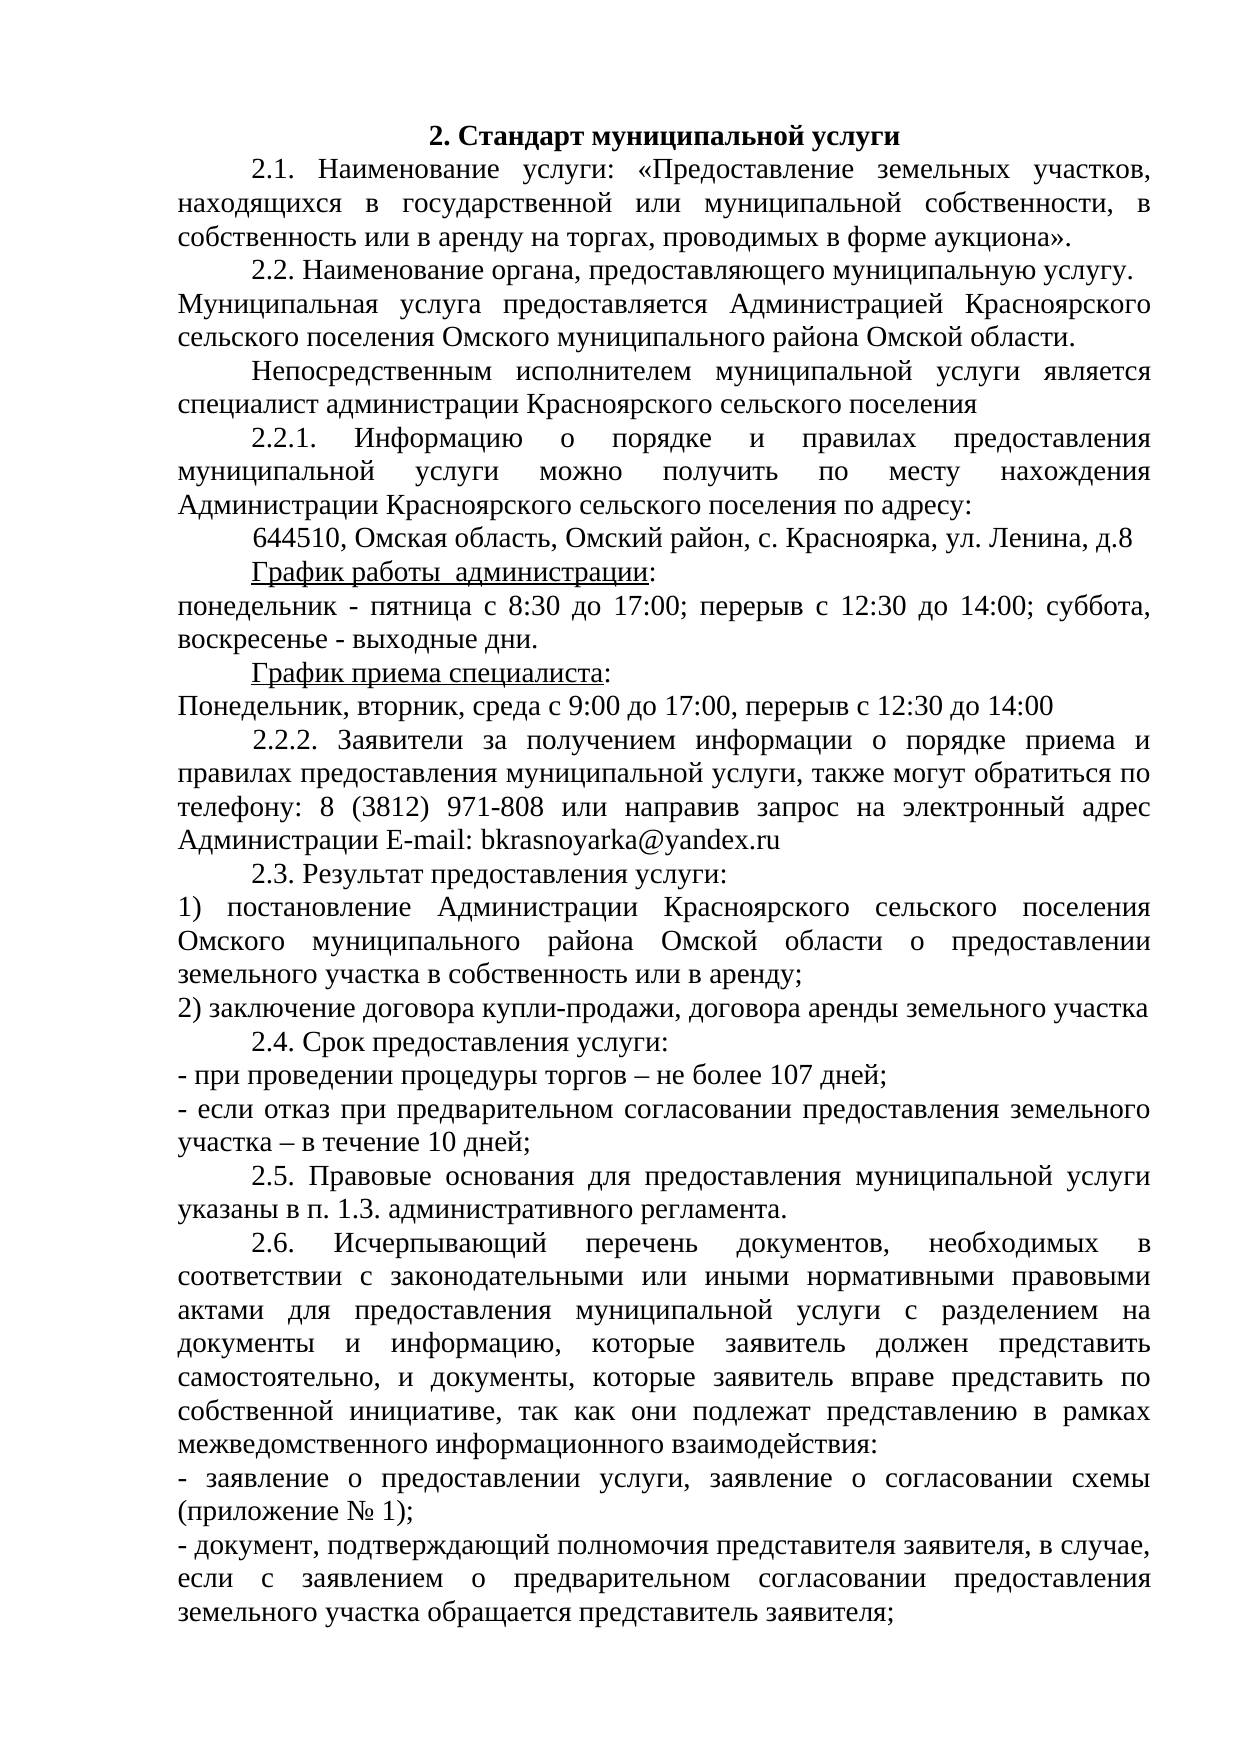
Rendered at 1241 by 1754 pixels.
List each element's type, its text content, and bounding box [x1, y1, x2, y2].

text - заявление о предоставлении услуги, заявление о согласовании схемы (приложение № 1); [177, 1460, 1152, 1527]
text График работы администрации: [177, 554, 1152, 588]
text 2.3. Результат предоставления услуги: [177, 856, 1152, 889]
text 2.2.2. Заявители за получением информации о порядке приема и правилах предоставления муниципальной услуги, также могут обратиться по телефону: 8 (3812) 971-808 или направив запрос на электронный адрес Администрации E-mail: bkrasnoyarka@yandex.ru [177, 722, 1152, 856]
text 2.2. Наименование органа, предоставляющего муниципальную услугу. [177, 252, 1152, 286]
text понедельник - пятница с 8:30 до 17:00; перерыв с 12:30 до 14:00; суббота, воскресенье - выходные дни. [177, 588, 1152, 655]
text 2.4. Срок предоставления услуги: [177, 1024, 1152, 1057]
text 2.1. Наименование услуги: «Предоставление земельных участков, находящихся в государственной или муниципальной собственности, в собственность или в аренду на торгах, проводимых в форме аукциона». [177, 152, 1152, 252]
text Понедельник, вторник, среда с 9:00 до 17:00, перерыв с 12:30 до 14:00 [177, 688, 1152, 722]
text - если отказ при предварительном согласовании предоставления земельного участка – в течение 10 дней; [177, 1091, 1152, 1158]
text 2) заключение договора купли-продажи, договора аренды земельного участка [177, 990, 1152, 1024]
text График приема специалиста: [177, 655, 1152, 688]
text Непосредственным исполнителем муниципальной услуги является специалист администрации Красноярского сельского поселения [177, 353, 1152, 420]
text - документ, подтверждающий полномочия представителя заявителя, в случае, если с заявлением о предварительном согласовании предоставления земельного участка обращается представитель заявителя; [177, 1527, 1152, 1627]
text 644510, Омская область, Омский район, с. Красноярка, ул. Ленина, д.8 [177, 521, 1152, 554]
text 2.2.1. Информацию о порядке и правилах предоставления муниципальной услуги можно получить по месту нахождения Администрации Красноярского сельского поселения по адресу: [177, 420, 1152, 521]
text - при проведении процедуры торгов – не более 107 дней; [177, 1057, 1152, 1091]
text 2.6. Исчерпывающий перечень документов, необходимых в соответствии с законодательными или иными нормативными правовыми актами для предоставления муниципальной услуги с разделением на документы и информацию, которые заявитель должен представить самостоятельно, и документы, которые заявитель вправе представить по собственной инициативе, так как они подлежат представлению в рамках межведомственного информационного взаимодействия: [177, 1225, 1152, 1460]
text Муниципальная услуга предоставляется Администрацией Красноярского сельского поселения Омского муниципального района Омской области. [177, 286, 1152, 353]
text 2. Стандарт муниципальной услуги [177, 118, 1152, 152]
text 1) постановление Администрации Красноярского сельского поселения Омского муниципального района Омской области о предоставлении земельного участка в собственность или в аренду; [177, 889, 1152, 990]
text 2.5. Правовые основания для предоставления муниципальной услуги указаны в п. 1.3. административного регламента. [177, 1158, 1152, 1225]
